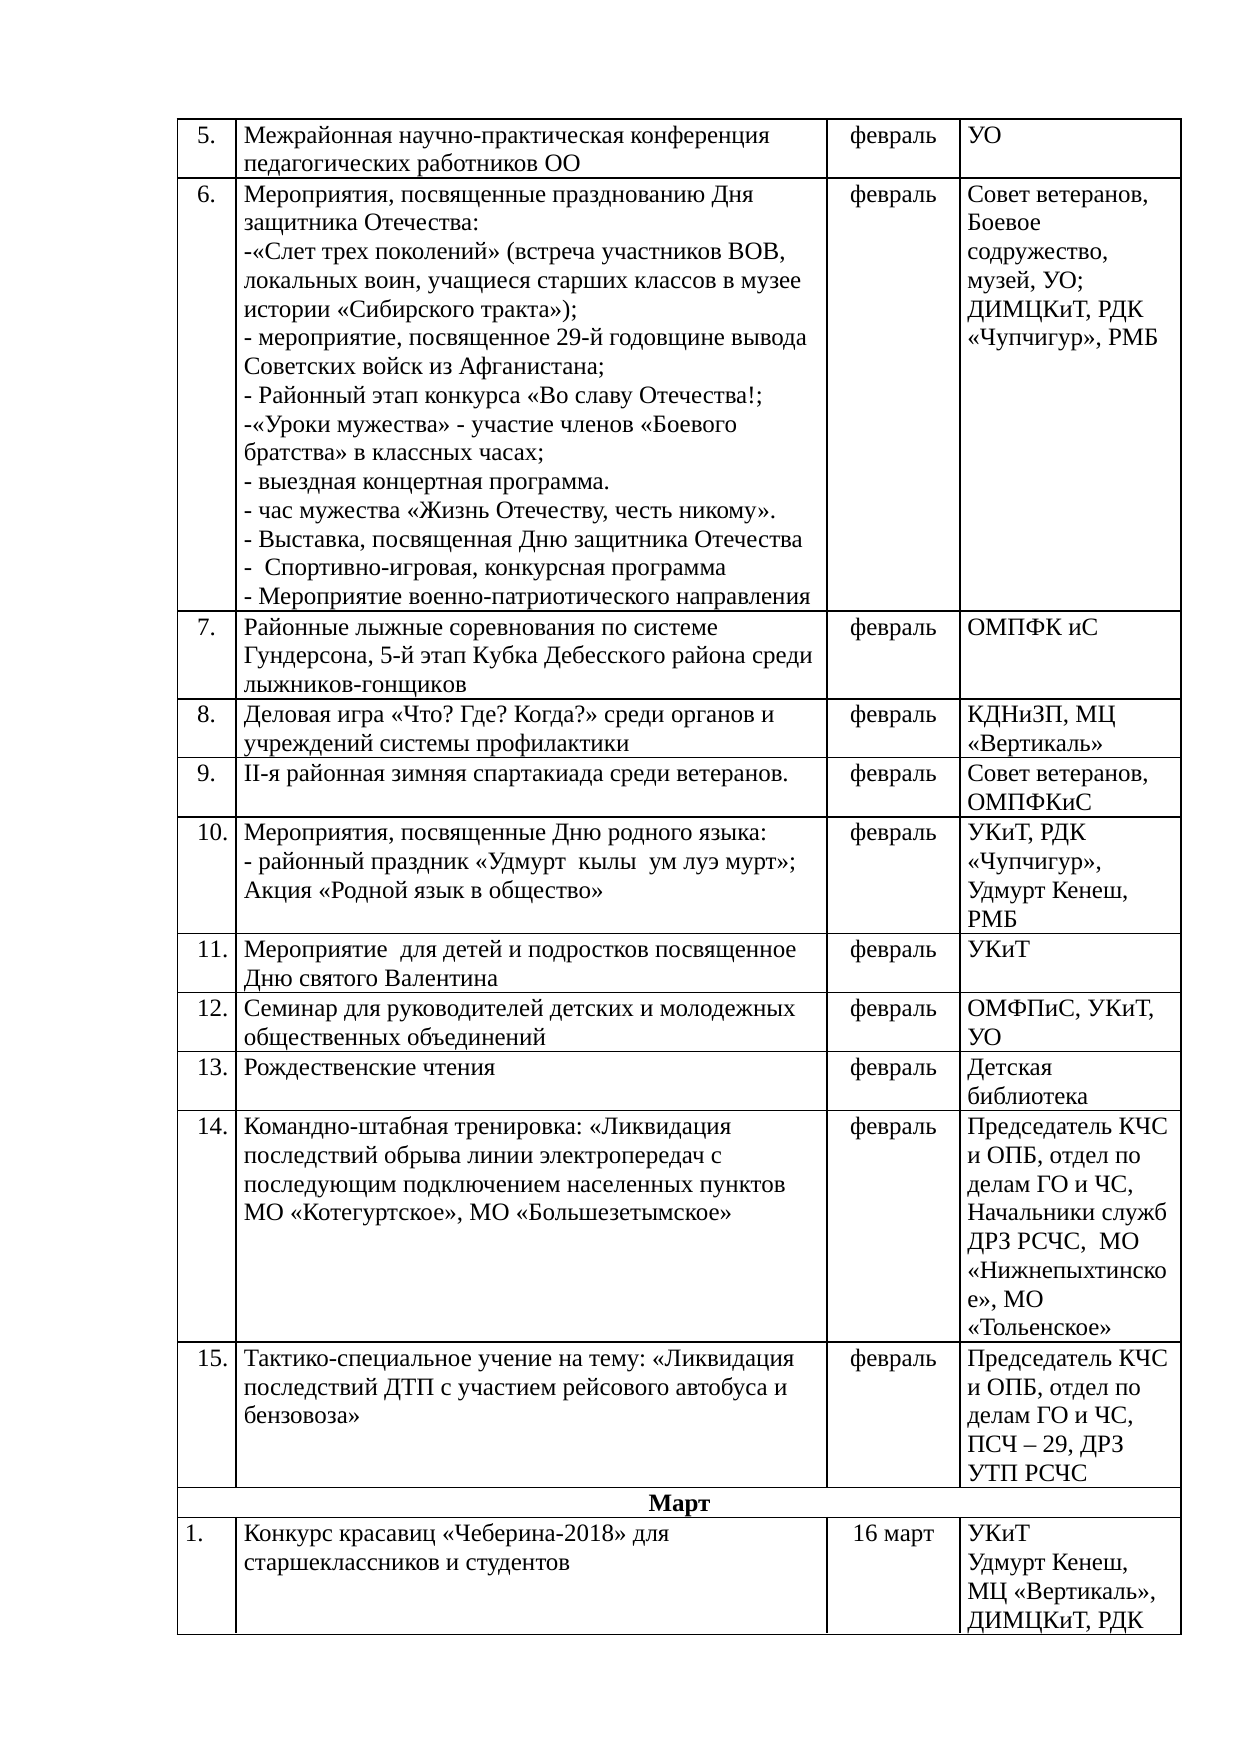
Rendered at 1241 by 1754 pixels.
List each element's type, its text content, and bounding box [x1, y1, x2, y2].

table_cell ОМПФК иС [961, 612, 1180, 698]
table_cell II-я районная зимняя спартакиада среди ветеранов. [237, 758, 826, 816]
table_cell УО [961, 120, 1180, 177]
table_cell февраль [828, 934, 959, 992]
table_cell [178, 700, 235, 757]
table_cell [178, 993, 235, 1051]
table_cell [961, 1518, 1180, 1633]
table_cell Председатель КЧС и ОПБ, отдел по делам ГО и ЧС, Начальники служб ДРЗ РСЧС, МО «Нижнепыхтинское», МО «Тольенское» [961, 1111, 1180, 1341]
table_cell КДНиЗП, МЦ «Вертикаль» [961, 700, 1180, 757]
table_cell 16 март [828, 1518, 959, 1633]
table_cell февраль [828, 1052, 959, 1110]
table_cell Семинар для руководителей детских и молодежных общественных объединений [237, 993, 826, 1051]
table_cell Тактико-специальное учение на тему: «Ликвидация последствий ДТП с участием рейсового автобуса и бензовоза» [237, 1343, 826, 1487]
table_cell УКиТ [961, 934, 1180, 992]
table_cell [178, 758, 235, 816]
table_cell [178, 612, 235, 698]
table_cell февраль [828, 1111, 959, 1341]
table_cell февраль [828, 1343, 959, 1487]
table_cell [237, 1518, 826, 1633]
table_cell Мероприятие для детей и подростков посвященное Дню святого Валентина [237, 934, 826, 992]
table_cell [178, 179, 235, 610]
table_cell Детская библиотека [961, 1052, 1180, 1110]
table_cell Март [178, 1488, 1180, 1517]
table_cell Мероприятия, посвященные празднованию Дня защитника Отечества: -«Слет трех поколений» (встреча участников ВОВ, локальных воин, учащиеся старших классов в музее истории «Сибирского тракта»); - мероприятие, посвященное 29-й годовщине вывода Советских войск из Афганистана; - Районный этап конкурса «Во славу Отечества!; -«Уроки мужества» - участие членов «Боевого братства» в классных часах; - выездная концертная программа. - час мужества «Жизнь Отечеству, честь никому». - Выставка, посвященная Дню защитника Отечества - Спортивно-игровая, конкурсная программа - Мероприятие военно-патриотического направления [237, 179, 826, 610]
table_cell Рождественские чтения [237, 1052, 826, 1110]
table_cell Межрайонная научно-практическая конференция педагогических работников ОО [237, 120, 826, 177]
table_cell февраль [828, 758, 959, 816]
table_cell Мероприятия, посвященные Дню родного языка: - районный праздник «Удмурт кылы ум луэ мурт»; Акция «Родной язык в общество» [237, 818, 826, 932]
table_cell [178, 1111, 235, 1341]
table_cell февраль [828, 612, 959, 698]
table_cell ОМФПиС, УКиТ, УО [961, 993, 1180, 1051]
table_cell февраль [828, 700, 959, 757]
table_cell Командно-штабная тренировка: «Ликвидация последствий обрыва линии электропередач с последующим подключением населенных пунктов МО «Котегуртское», МО «Большезетымское» [237, 1111, 826, 1341]
table_cell [178, 1052, 235, 1110]
table_cell Районные лыжные соревнования по системе Гундерсона, 5-й этап Кубка Дебесского района среди лыжников-гонщиков [237, 612, 826, 698]
table_cell февраль [828, 120, 959, 177]
table_cell Деловая игра «Что? Где? Когда?» среди органов и учреждений системы профилактики [237, 700, 826, 757]
table_cell [178, 120, 235, 177]
table_cell [178, 818, 235, 932]
table_cell Председатель КЧС и ОПБ, отдел по делам ГО и ЧС, ПСЧ – 29, ДРЗ УТП РСЧС [961, 1343, 1180, 1487]
table_cell Совет ветеранов, Боевое содружество, музей, УО; ДИМЦКиТ, РДК «Чупчигур», РМБ [961, 179, 1180, 610]
table_cell февраль [828, 818, 959, 932]
table_cell [178, 1518, 235, 1633]
table_cell [178, 1343, 235, 1487]
table_cell февраль [828, 993, 959, 1051]
table_cell УКиТ, РДК «Чупчигур», Удмурт Кенеш, РМБ [961, 818, 1180, 932]
table_cell февраль [828, 179, 959, 610]
table_cell [178, 934, 235, 992]
table_cell Совет ветеранов, ОМПФКиС [961, 758, 1180, 816]
